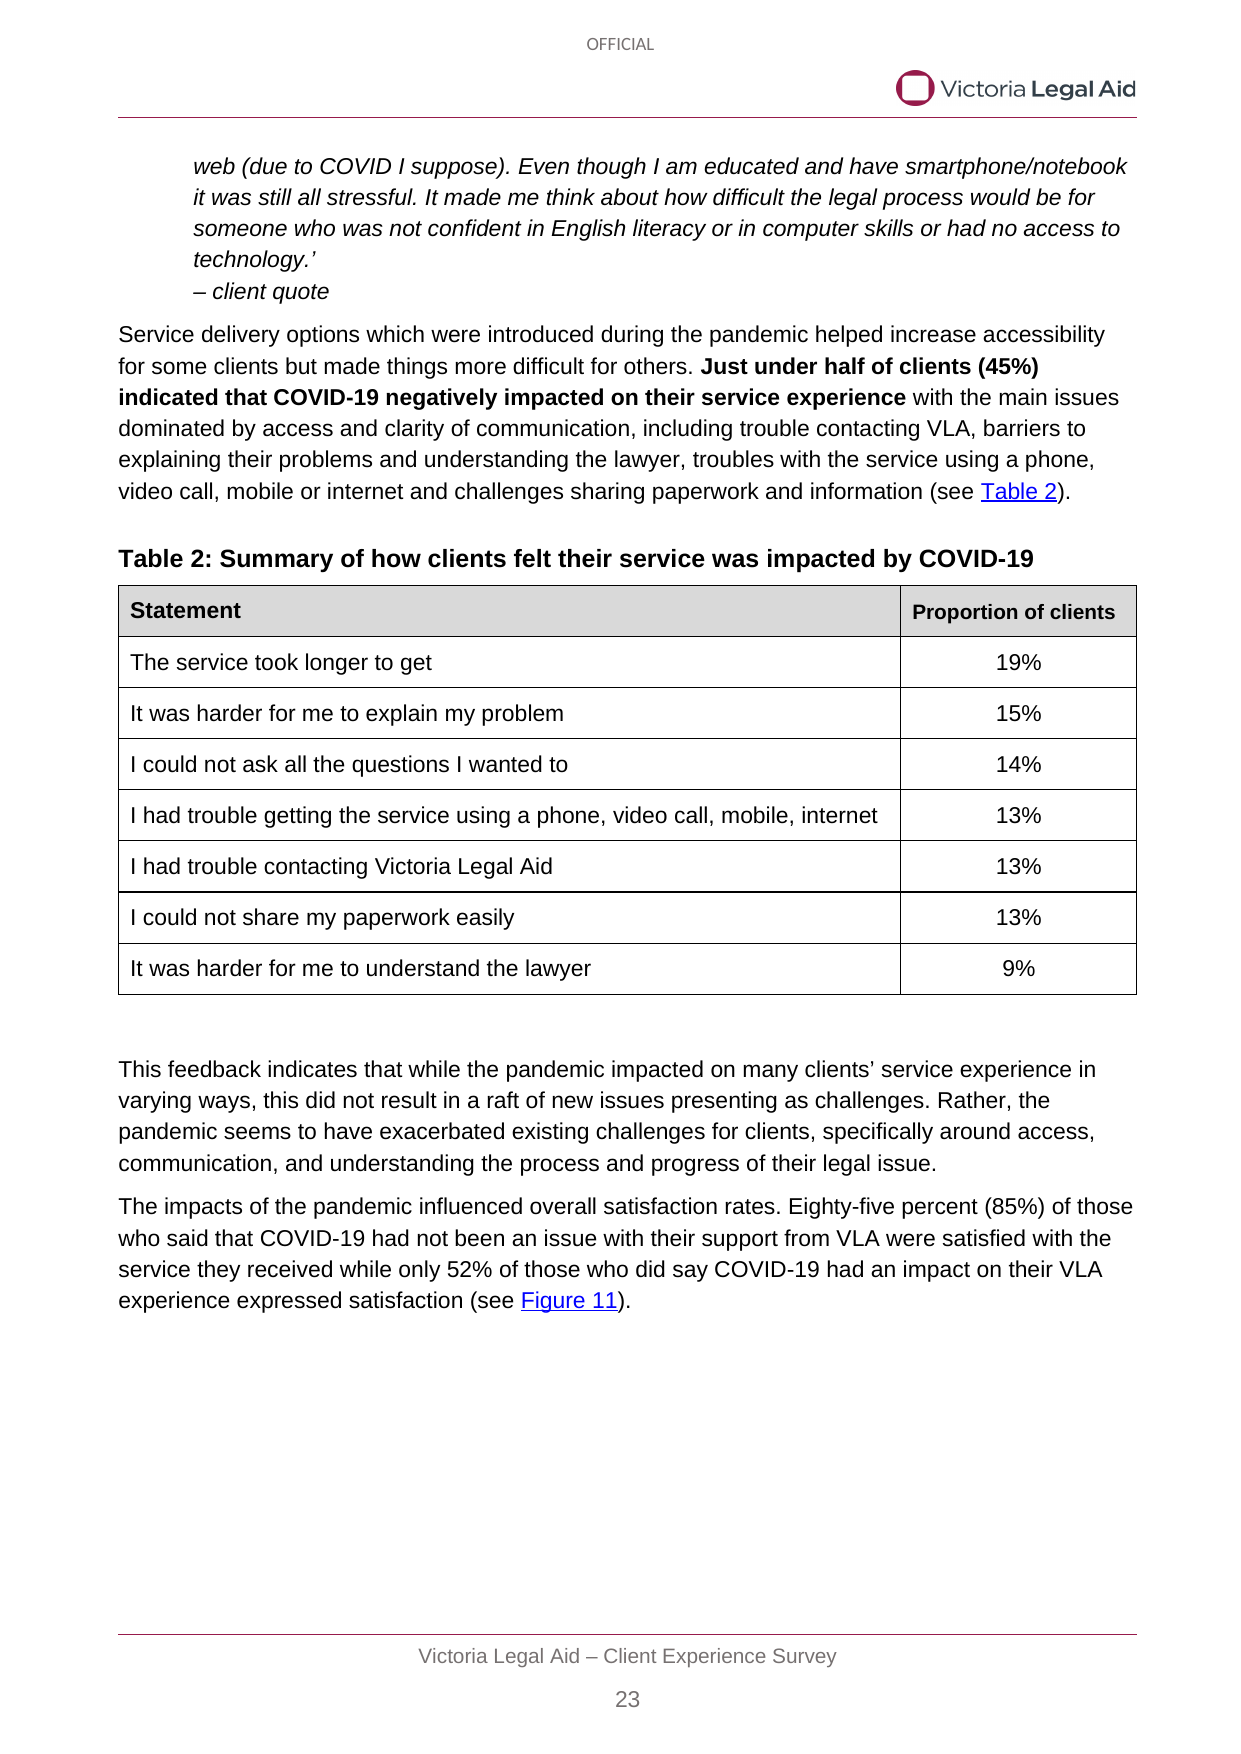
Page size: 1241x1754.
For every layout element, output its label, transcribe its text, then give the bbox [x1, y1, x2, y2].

table_cell 9% [901, 944, 1136, 993]
table_cell I could not share my paperwork easily [119, 893, 900, 942]
table_cell It was harder for me to understand the lawyer [119, 944, 900, 993]
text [193, 148, 1137, 304]
table_cell 13% [901, 841, 1136, 891]
text Service delivery options which were introduced during the pandemic helped increase accessibility for some clients but made things more difficult for others. Just under half of clients (45%) indicated that COVID-19 negatively impacted on their service experience with the main issues dominated by access and clarity of communication, including trouble contacting VLA, barriers to explaining their problems and understanding the lawyer, troubles with the service using a phone, video call, mobile or internet and challenges sharing paperwork and information (see Table 2). [118, 316, 1137, 504]
table_header Statement [119, 586, 900, 636]
text This feedback indicates that while the pandemic impacted on many clients’ service experience in varying ways, this did not result in a raft of new issues presenting as challenges. Rather, the pandemic seems to have exacerbated existing challenges for clients, specifically around access, communication, and understanding the process and progress of their legal issue. [118, 1051, 1137, 1176]
text The impacts of the pandemic influenced overall satisfaction rates. Eighty-five percent (85%) of those who said that COVID-19 had not been an issue with their support from VLA were satisfied with the service they received while only 52% of those who did say COVID-19 had an impact on their VLA experience expressed satisfaction (see Figure 11). [118, 1188, 1137, 1313]
table_cell 15% [901, 688, 1136, 738]
table_cell 14% [901, 739, 1136, 789]
table_cell It was harder for me to explain my problem [119, 688, 900, 738]
table_cell 13% [901, 790, 1136, 840]
table_cell I had trouble contacting Victoria Legal Aid [119, 841, 900, 891]
subtitle Table 2: Summary of how clients felt their service was impacted by COVID-19 [118, 541, 1137, 573]
table_header Proportion of clients [901, 586, 1136, 636]
table_cell The service took longer to get [119, 637, 900, 687]
picture [896, 70, 1136, 106]
table_cell I had trouble getting the service using a phone, video call, mobile, internet [119, 790, 900, 840]
table_cell 13% [901, 893, 1136, 942]
table_cell I could not ask all the questions I wanted to [119, 739, 900, 789]
table_cell 19% [901, 637, 1136, 687]
